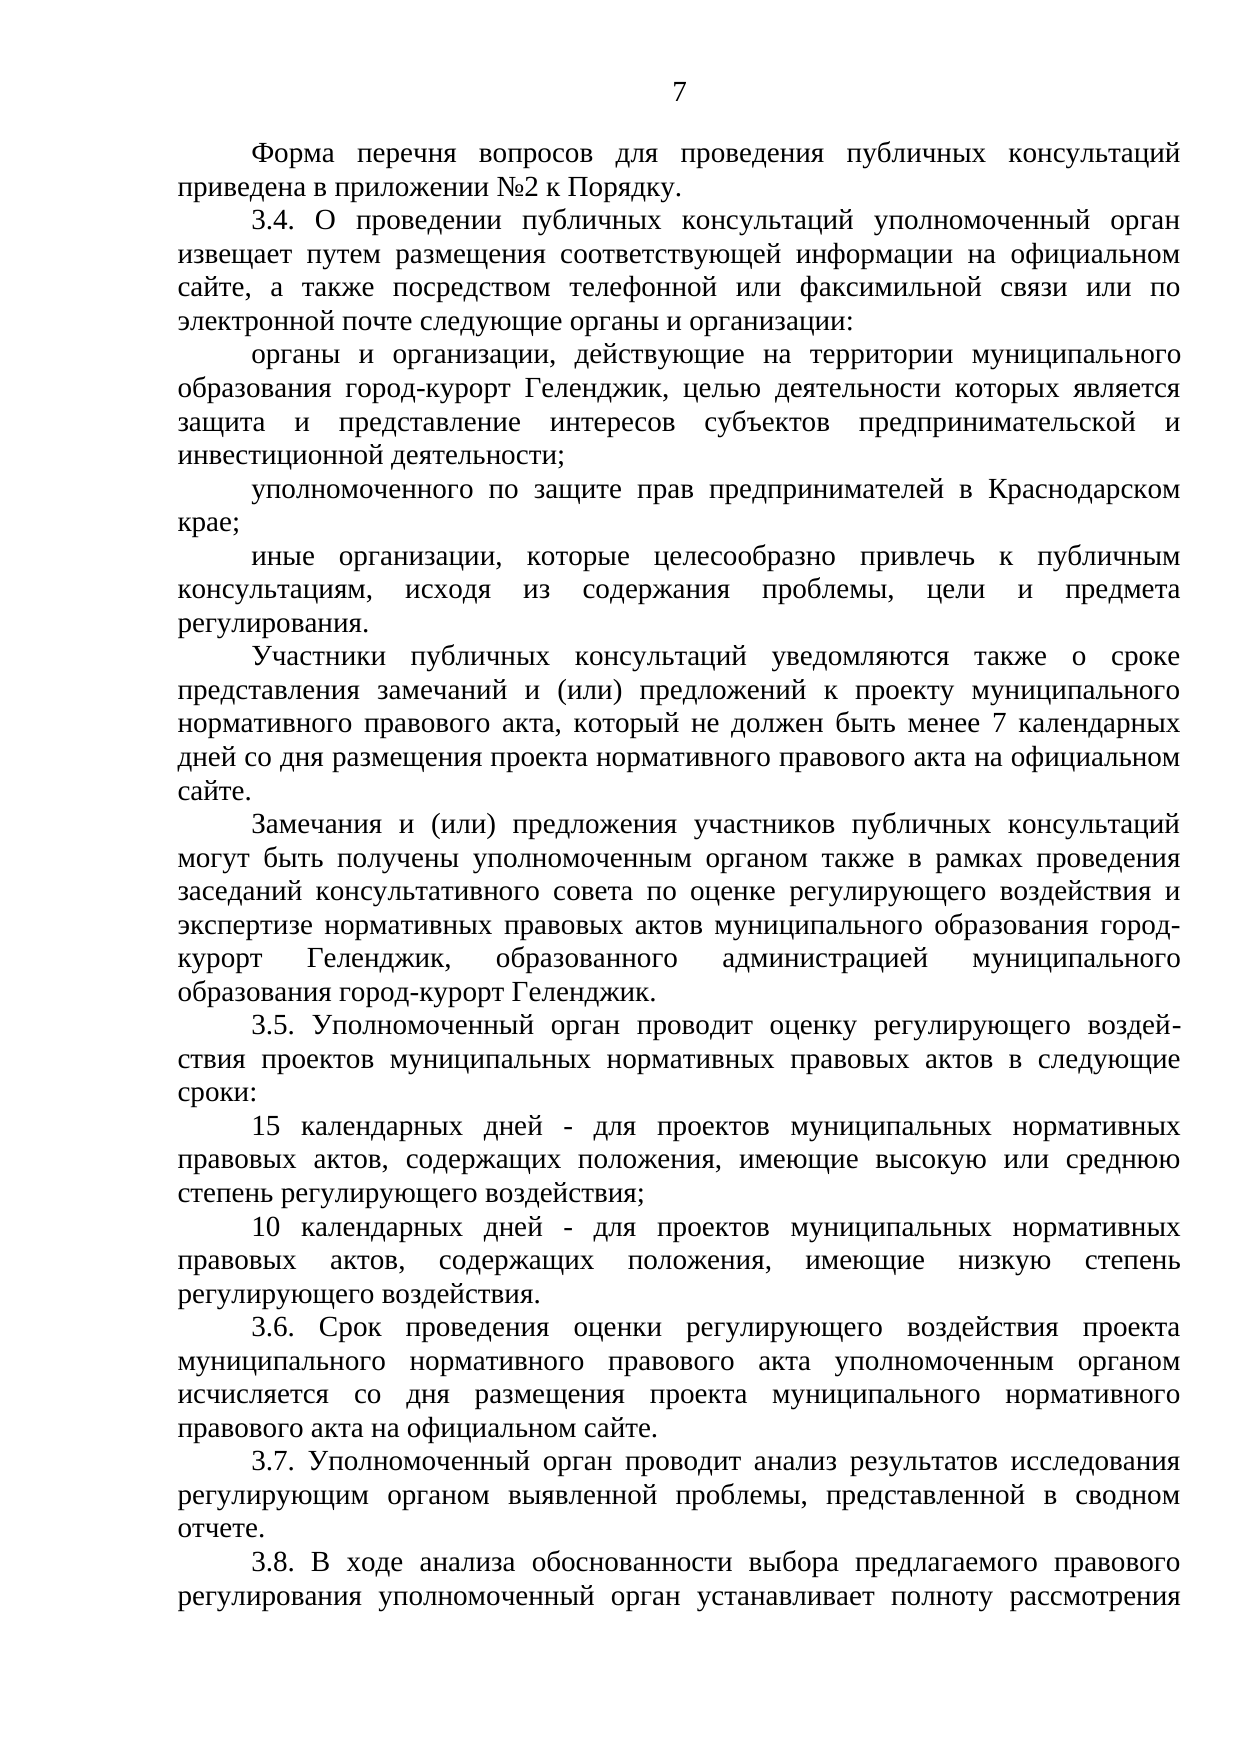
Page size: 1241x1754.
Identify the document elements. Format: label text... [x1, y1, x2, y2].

text 3.4. О проведении публичных консультаций уполномоченный орган извещает путем размещения соответствующей информации на официальном сайте, а также посредством телефонной или факсимильной связи или по электронной почте следующие органы и организации: [177, 202, 1181, 337]
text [177, 1544, 1181, 1611]
text Участники публичных консультаций уведомляются также о сроке представления замечаний и (или) предложений к проекту муниципального нормативного правового акта, который не должен быть менее 7 календарных дней со дня размещения проекта нормативного правового акта на официальном сайте. [177, 638, 1181, 806]
text Замечания и (или) предложения участников публичных консультаций могут быть получены уполномоченным органом также в рамках проведения заседаний консультативного совета по оценке регулирующего воздействия и экспертизе нормативных правовых актов муниципального образования город-курорт Геленджик, образованного администрацией муниципального образования город-курорт Геленджик. [177, 806, 1181, 1007]
text 3.5. Уполномоченный орган проводит оценку регулирующего воздействия проектов муниципальных нормативных правовых актов в следующие сроки: [177, 1007, 1181, 1108]
text 10 календарных дней - для проектов муниципальных нормативных правовых актов, содержащих положения, имеющие низкую степень регулирующего воздействия. [177, 1209, 1181, 1309]
text 3.7. Уполномоченный орган проводит анализ результатов исследования регулирующим органом выявленной проблемы, представленной в сводном отчете. [177, 1443, 1181, 1544]
text 3.6. Срок проведения оценки регулирующего воздействия проекта муниципального нормативного правового акта уполномоченным органом исчисляется со дня размещения проекта муниципального нормативного правового акта на официальном сайте. [177, 1309, 1181, 1443]
text органы и организации, действующие на территории муниципального образования город-курорт Геленджик, целью деятельности которых является защита и представление интересов субъектов предпринимательской и инвестиционной деятельности; [177, 337, 1181, 471]
text иные организации, которые целесообразно привлечь к публичным консультациям, исходя из содержания проблемы, цели и предмета регулирования. [177, 538, 1181, 638]
text 15 календарных дней - для проектов муниципальных нормативных правовых актов, содержащих положения, имеющие высокую или среднюю степень регулирующего воздействия; [177, 1108, 1181, 1209]
text уполномоченного по защите прав предпринимателей в Краснодарском крае; [177, 471, 1181, 538]
text Форма перечня вопросов для проведения публичных консультаций приведена в приложении №2 к Порядку. [177, 135, 1181, 202]
